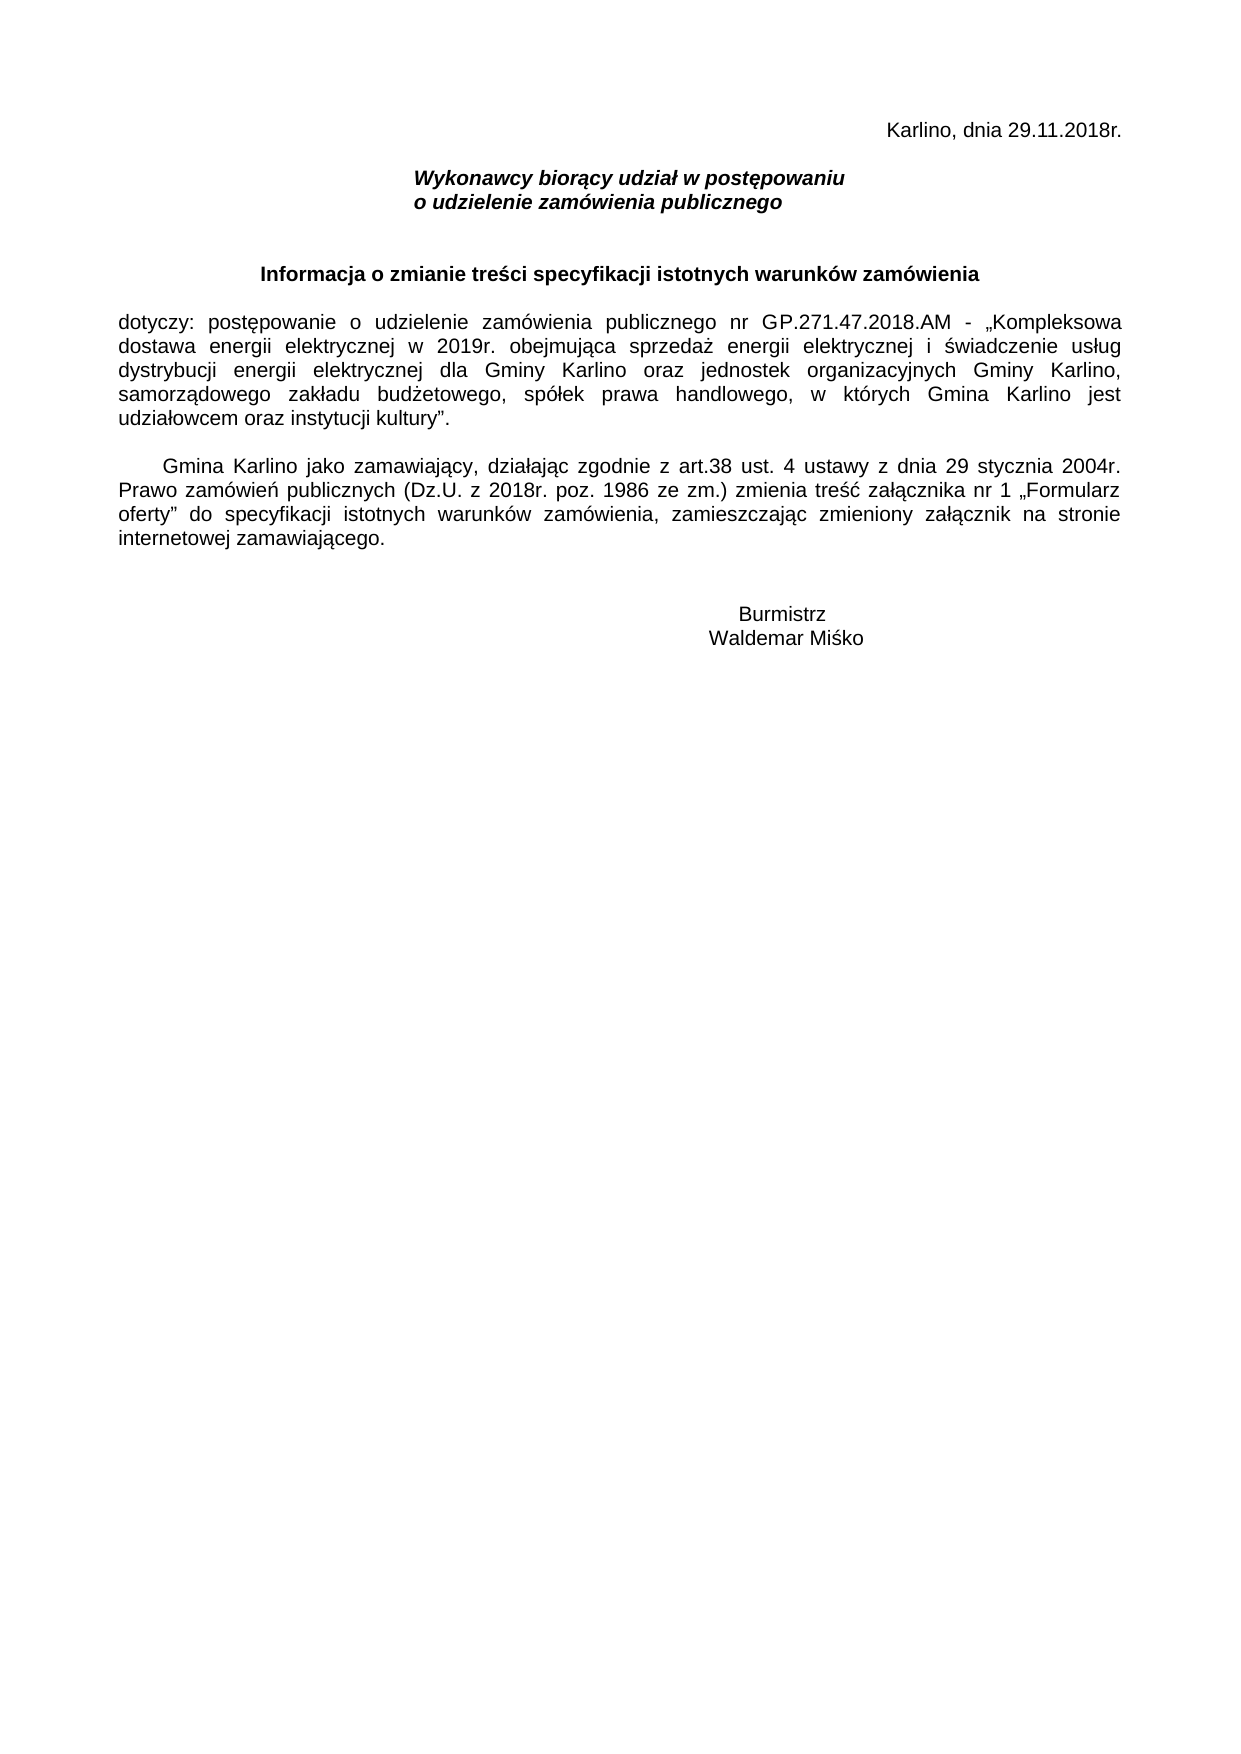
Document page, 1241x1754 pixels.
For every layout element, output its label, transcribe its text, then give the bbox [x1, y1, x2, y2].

text Karlino, dnia 29.11.2018r. [43, 118, 1122, 142]
text Waldemar Miśko [709, 626, 1122, 650]
text Burmistrz [738, 602, 1122, 626]
text Gmina Karlino jako zamawiający, działając zgodnie z art.38 ust. 4 ustawy z dnia 29 stycznia 2004r. Prawo zamówień publicznych (Dz.U. z 2018r. poz. 1986 ze zm.) zmienia treść załącznika nr 1 „Formularz oferty” do specyfikacji istotnych warunków zamówienia, zamieszczając zmieniony załącznik na stronie internetowej zamawiającego. [118, 454, 1122, 549]
text Wykonawcy biorący udział w postępowaniu [413, 166, 1122, 190]
text Informacja o zmianie treści specyfikacji istotnych warunków zamówienia [118, 262, 1122, 286]
text o udzielenie zamówienia publicznego [413, 190, 1122, 214]
text dotyczy: postępowanie o udzielenie zamówienia publicznego nr GP.271.47.2018.AM - „Kompleksowa dostawa energii elektrycznej w 2019r. obejmująca sprzedaż energii elektrycznej i świadczenie usług dystrybucji energii elektrycznej dla Gminy Karlino oraz jednostek organizacyjnych Gminy Karlino, samorządowego zakładu budżetowego, spółek prawa handlowego, w których Gmina Karlino jest udziałowcem oraz instytucji kultury”. [118, 310, 1122, 430]
